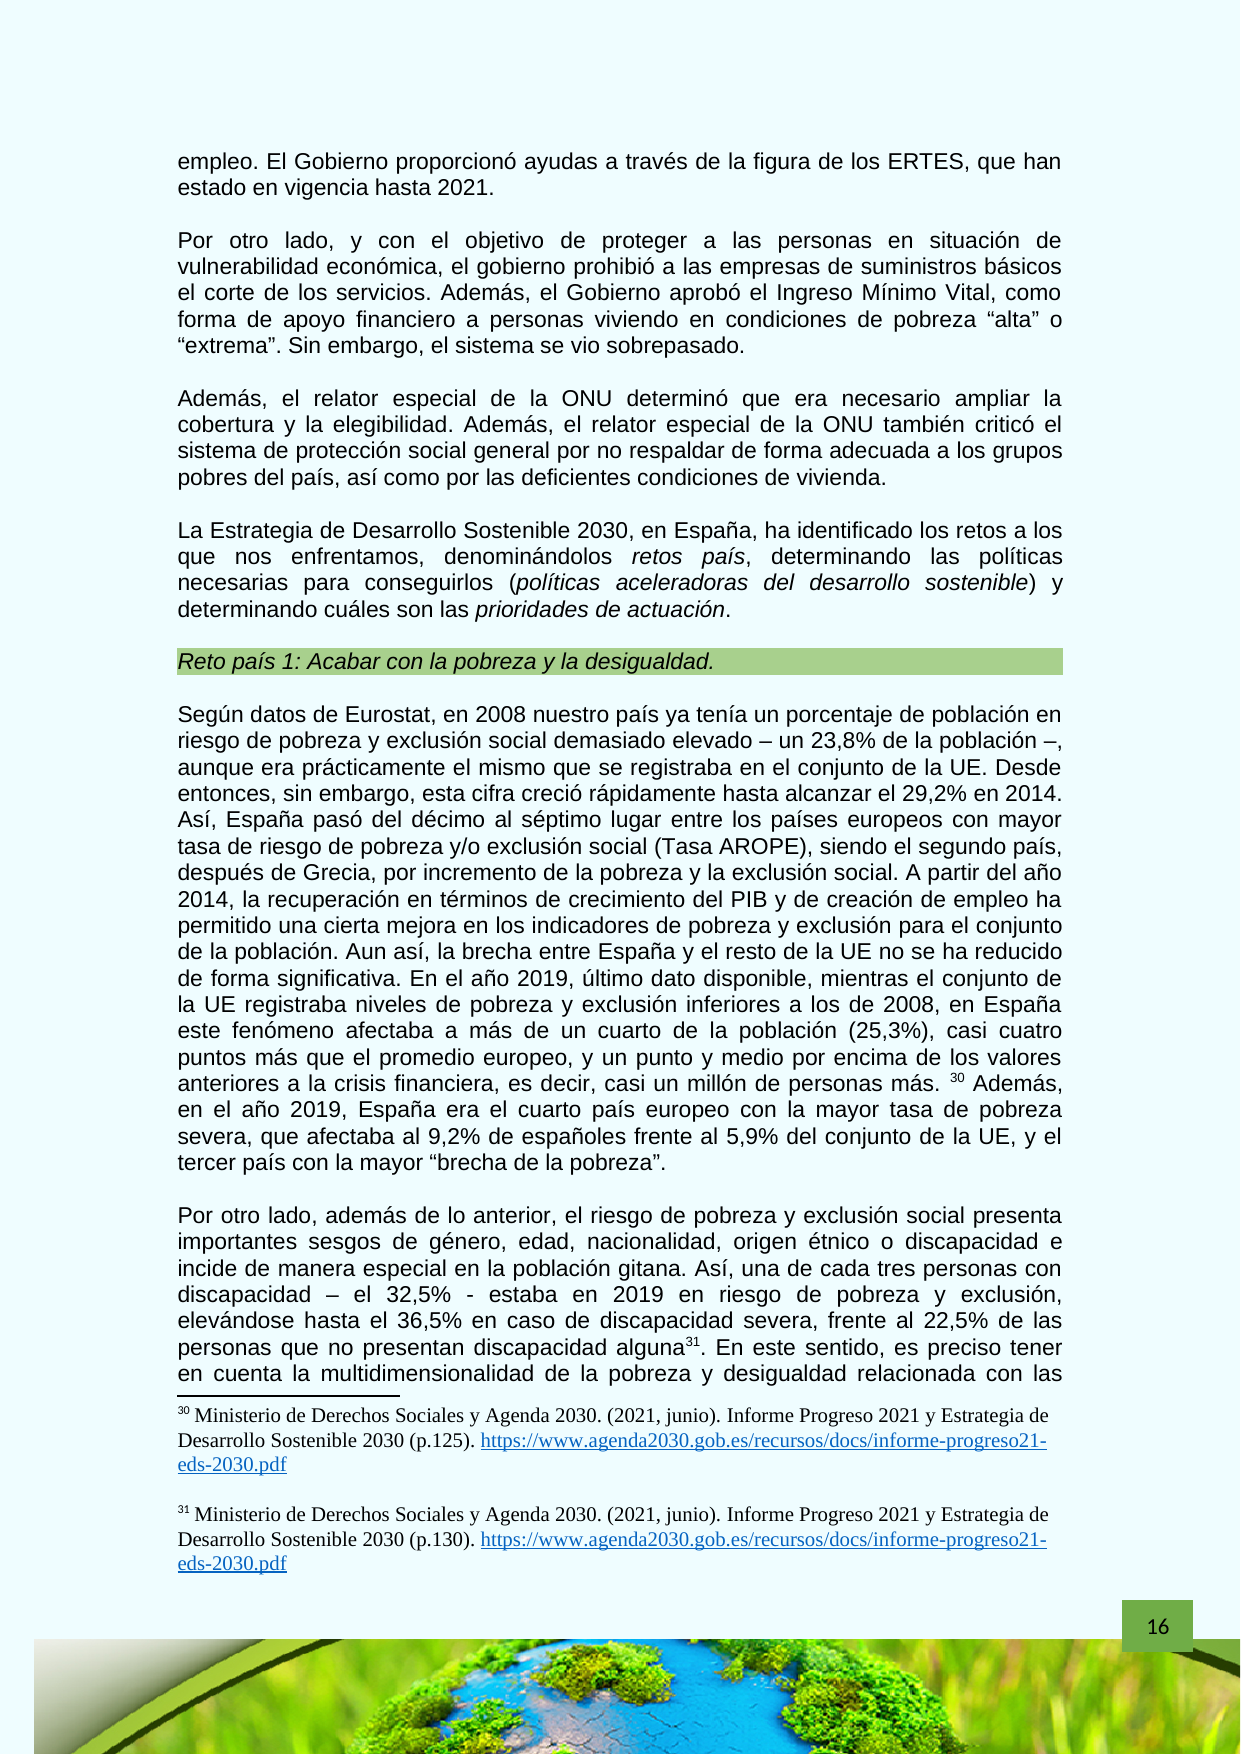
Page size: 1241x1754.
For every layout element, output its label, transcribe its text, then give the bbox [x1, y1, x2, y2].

text Además, el relator especial de la ONU determinó que era necesario ampliar la cobertura y la elegibilidad. Además, el relator especial de la ONU también criticó el sistema de protección social general por no respaldar de forma adecuada a los grupos pobres del país, así como por las deficientes condiciones de vivienda. [177, 385, 1063, 490]
picture [34, 1639, 678, 1754]
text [177, 1202, 1063, 1386]
picture [671, 1639, 1241, 1754]
text La Estrategia de Desarrollo Sostenible 2030, en España, ha identificado los retos a los que nos enfrentamos, denominándolos retos país, determinando las políticas necesarias para conseguirlos (políticas aceleradoras del desarrollo sostenible) y determinando cuáles son las prioridades de actuación. [177, 517, 1063, 622]
text En lo que respecta a la pobreza y el desempleo, los cierres económicos provocados por la aprobación del Estado de Alarma dieron lugar a pérdidas generalizadas de empleo. El Gobierno proporcionó ayudas a través de la figura de los ERTES, que han estado en vigencia hasta 2021. [177, 148, 1063, 200]
text Por otro lado, y con el objetivo de proteger a las personas en situación de vulnerabilidad económica, el gobierno prohibió a las empresas de suministros básicos el corte de los servicios. Además, el Gobierno aprobó el Ingreso Mínimo Vital, como forma de apoyo financiero a personas viviendo en condiciones de pobreza “alta” o “extrema”. Sin embargo, el sistema se vio sobrepasado. [177, 227, 1063, 358]
text Reto país 1: Acabar con la pobreza y la desigualdad. [177, 648, 1063, 675]
text Según datos de Eurostat, en 2008 nuestro país ya tenía un porcentaje de población en riesgo de pobreza y exclusión social demasiado elevado – un 23,8% de la población –, aunque era prácticamente el mismo que se registraba en el conjunto de la UE. Desde entonces, sin embargo, esta cifra creció rápidamente hasta alcanzar el 29,2% en 2014. Así, España pasó del décimo al séptimo lugar entre los países europeos con mayor tasa de riesgo de pobreza y/o exclusión social (Tasa AROPE), siendo el segundo país, después de Grecia, por incremento de la pobreza y la exclusión social. A partir del año 2014, la recuperación en términos de crecimiento del PIB y de creación de empleo ha permitido una cierta mejora en los indicadores de pobreza y exclusión para el conjunto de la población. Aun así, la brecha entre España y el resto de la UE no se ha reducido de forma significativa. En el año 2019, último dato disponible, mientras el conjunto de la UE registraba niveles de pobreza y exclusión inferiores a los de 2008, en España este fenómeno afectaba a más de un cuarto de la población (25,3%), casi cuatro puntos más que el promedio europeo, y un punto y medio por encima de los valores anteriores a la crisis financiera, es decir, casi un millón de personas más. Además, en el año 2019, España era el cuarto país europeo con la mayor tasa de pobreza severa, que afectaba al 9,2% de españoles frente al 5,9% del conjunto de la UE, y el tercer país con la mayor “brecha de la pobreza”. [177, 701, 1063, 1175]
